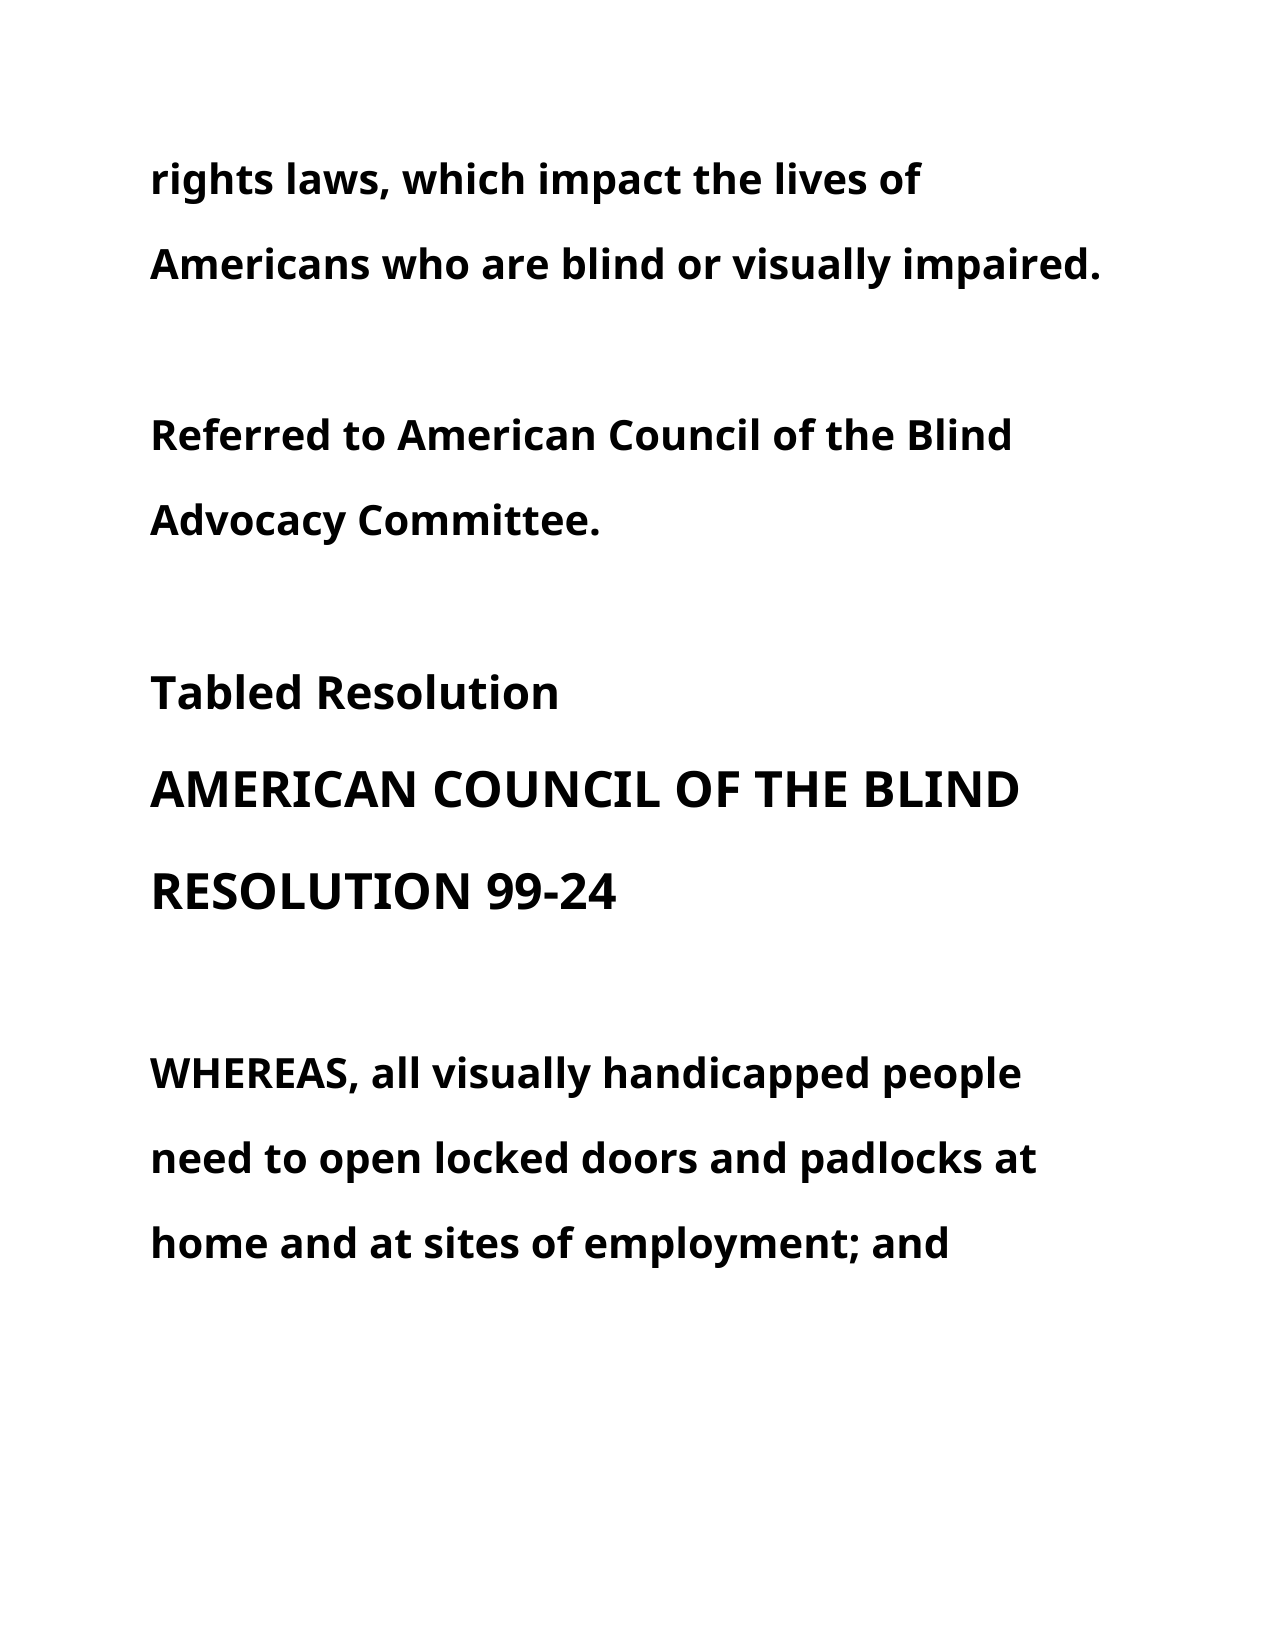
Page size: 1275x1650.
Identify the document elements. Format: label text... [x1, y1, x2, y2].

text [150, 150, 1125, 292]
subtitle AMERICAN COUNCIL OF THE BLIND [150, 754, 1125, 822]
text WHEREAS, all visually handicapped people need to open locked doors and padlocks at home and at sites of employment; and [150, 1044, 1125, 1271]
text Referred to American Council of the Blind Advocacy Committee. [150, 405, 1125, 547]
subtitle RESOLUTION 99-24 [150, 856, 1125, 924]
text Tabled Resolution [150, 661, 1125, 723]
